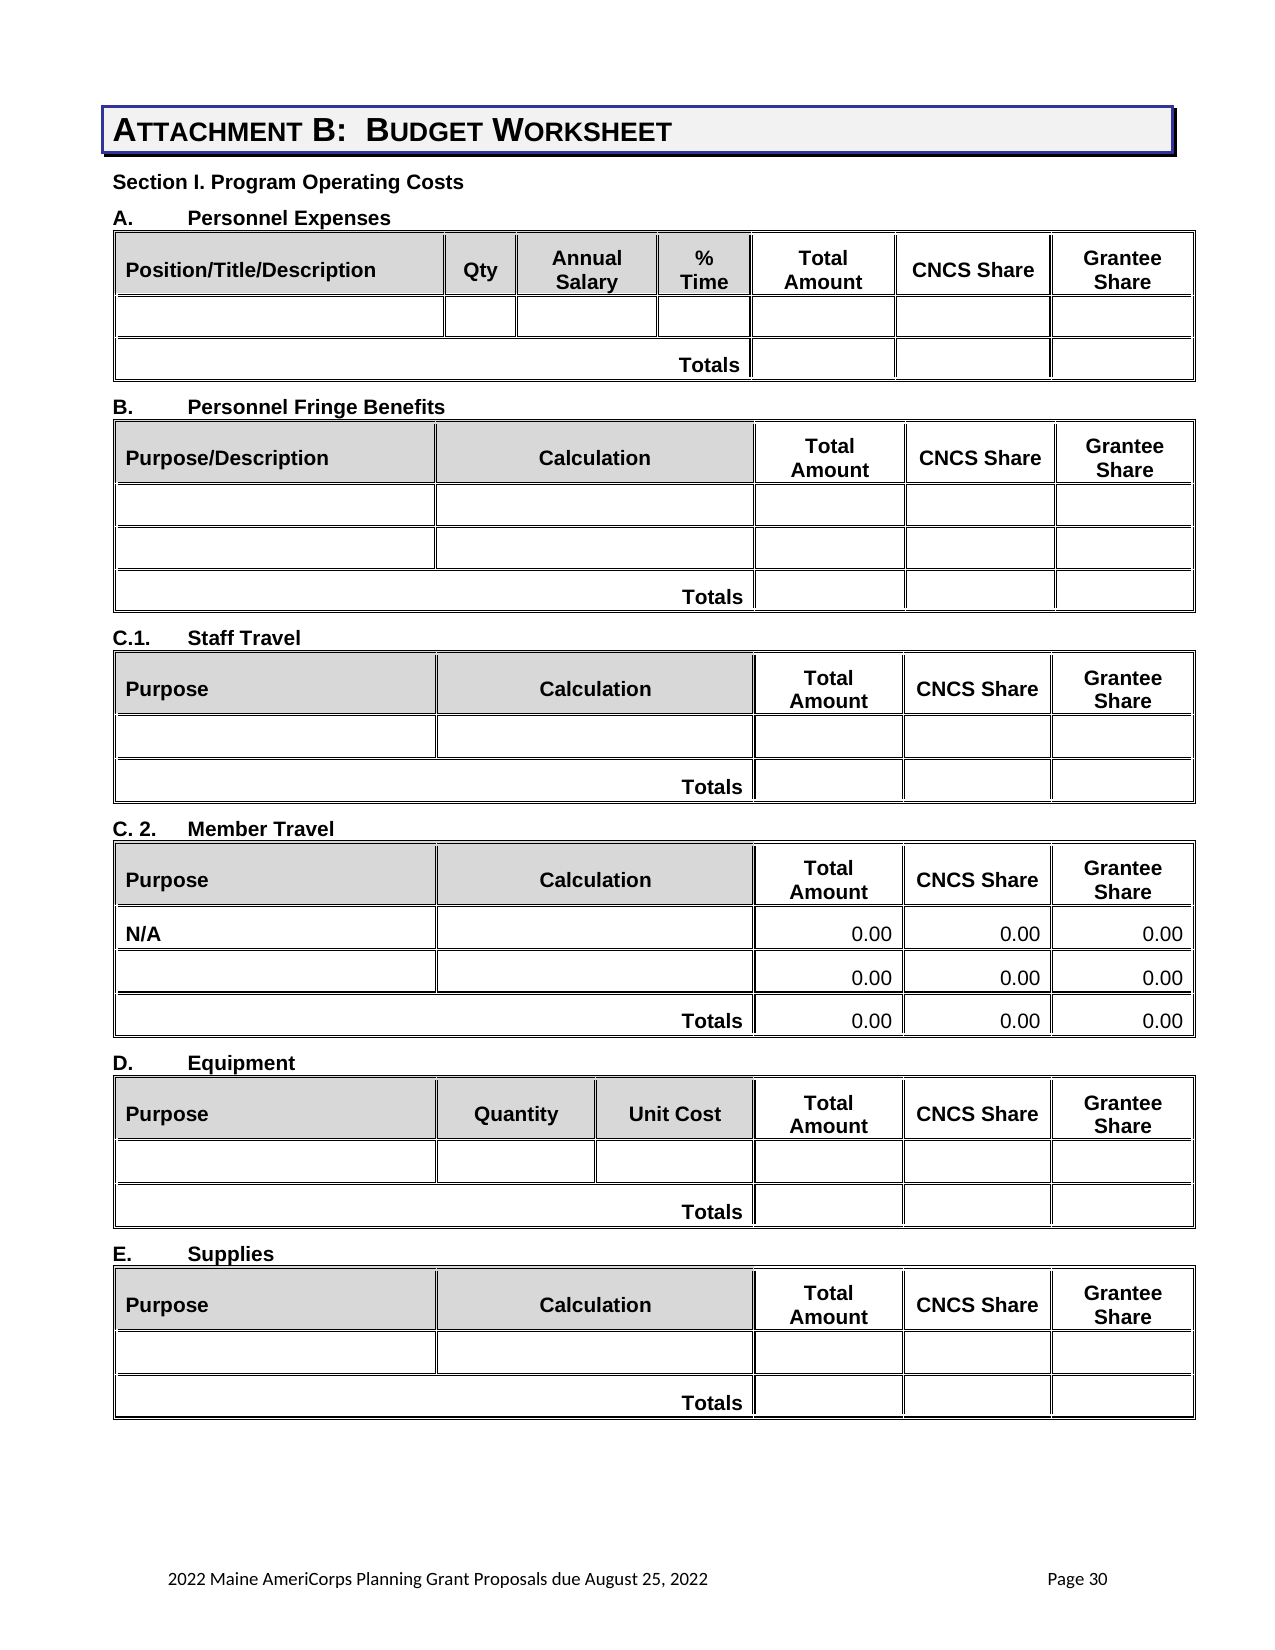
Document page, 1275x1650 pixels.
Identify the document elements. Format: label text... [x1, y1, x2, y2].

table_header Total Amount [754, 653, 903, 713]
table_cell [114, 713, 437, 757]
table_header Calculation [435, 422, 754, 482]
table_cell [754, 1376, 903, 1416]
table_cell [1057, 525, 1193, 567]
table_cell [438, 951, 752, 991]
table_cell [114, 1329, 437, 1373]
text Section I. Program Operating Costs [112, 169, 1162, 193]
table_header Calculation [437, 651, 754, 713]
table_cell [754, 1185, 903, 1226]
table_header Calculation [437, 841, 754, 904]
table_cell [114, 482, 435, 525]
table_cell [751, 339, 895, 379]
text C.1. Staff Travel [112, 626, 1162, 650]
table_cell [438, 1141, 594, 1182]
table_cell [1055, 568, 1193, 610]
table_cell Totals [116, 1373, 754, 1416]
table_cell [1051, 713, 1194, 757]
table_header Purpose [114, 841, 437, 904]
table_header Unit Cost [595, 1076, 754, 1138]
table_cell [437, 485, 753, 525]
table_cell [754, 571, 905, 610]
table_cell [1053, 294, 1193, 336]
table_header Grantee Share [1051, 1078, 1193, 1138]
table_cell [905, 1141, 1050, 1182]
table_header Purpose [116, 651, 437, 713]
table_cell [754, 760, 903, 801]
text E. Supplies [112, 1241, 1162, 1265]
table_cell [446, 297, 515, 336]
table_cell [438, 716, 752, 757]
table_cell [659, 297, 749, 336]
table_header Purpose [116, 1076, 437, 1138]
table_cell 0.00 [1051, 904, 1194, 948]
table_cell 0.00 [754, 995, 903, 1035]
table_cell [905, 571, 1055, 610]
table_cell 0.00 [905, 907, 1050, 948]
table_cell [116, 294, 443, 336]
table_cell Totals [114, 1182, 754, 1226]
table_cell [905, 1332, 1050, 1373]
table_cell [438, 907, 752, 948]
table_header Total Amount [754, 1269, 903, 1329]
table_cell [907, 485, 1054, 525]
table_header Grantee Share [1055, 422, 1193, 482]
table_cell [116, 948, 435, 991]
table_header Quantity [437, 1078, 595, 1138]
table_header Purpose/Description [116, 422, 435, 482]
table_header Annual Salary [517, 233, 657, 293]
table_header CNCS Share [895, 233, 1051, 293]
table_cell [905, 716, 1050, 757]
table_header Total Amount [754, 1078, 903, 1138]
table_cell Totals [114, 757, 754, 801]
table_cell Totals [116, 991, 754, 1035]
table_header Qty [444, 231, 517, 293]
subtitle Attachment B: Budget Worksheet [104, 108, 1171, 151]
table_cell 0.00 [905, 951, 1050, 991]
table_cell 0.00 [903, 995, 1051, 1035]
table_cell [897, 297, 1049, 336]
table_cell N/A [114, 904, 437, 948]
table_cell [597, 1141, 752, 1182]
table_header CNCS Share [903, 844, 1051, 904]
table_cell [1051, 1329, 1194, 1373]
table_cell [116, 525, 434, 567]
table_header Total Amount [754, 844, 903, 904]
table_header Grantee Share [1051, 653, 1193, 713]
table_cell [903, 1185, 1051, 1226]
table_cell [438, 1332, 752, 1373]
table_cell [756, 528, 904, 567]
table_header Calculation [437, 1266, 754, 1329]
table_cell [756, 485, 904, 525]
table_cell Totals [114, 336, 751, 379]
table_header Grantee Share [1051, 1269, 1193, 1329]
table_header CNCS Share [903, 653, 1051, 713]
table_header CNCS Share [905, 422, 1055, 482]
table_header Position/Title/Description [116, 233, 444, 293]
table_cell [895, 339, 1051, 379]
table_cell [1051, 336, 1194, 379]
table_header % Time [657, 233, 751, 293]
text C. 2. Member Travel [112, 816, 1162, 840]
table_cell [1051, 1182, 1194, 1226]
table_cell [1055, 482, 1194, 525]
table_cell [518, 297, 656, 336]
table_cell [114, 1138, 437, 1182]
table_cell [756, 716, 902, 757]
table_cell [756, 1141, 902, 1182]
table_cell 0.00 [756, 907, 902, 948]
table_cell 0.00 [1053, 948, 1193, 991]
table_header CNCS Share [903, 1078, 1051, 1138]
table_header CNCS Share [903, 1269, 1051, 1329]
table_cell [756, 1332, 902, 1373]
text D. Equipment [112, 1051, 1162, 1075]
table_cell [1051, 757, 1194, 801]
table_header Total Amount [754, 422, 905, 482]
table_header Grantee Share [1051, 233, 1193, 293]
table_header Grantee Share [1051, 844, 1193, 904]
table_cell [1051, 1138, 1194, 1182]
table_cell [437, 528, 753, 567]
table_header Purpose [114, 1266, 437, 1329]
table_cell [753, 297, 894, 336]
table_cell [903, 1376, 1051, 1416]
table_cell 0.00 [1051, 991, 1193, 1035]
table_cell [907, 528, 1054, 567]
table_cell 0.00 [756, 951, 902, 991]
table_header Total Amount [751, 233, 895, 293]
text B. Personnel Fringe Benefits [112, 394, 1162, 418]
text A. Personnel Expenses [112, 206, 1162, 230]
table_cell [1051, 1373, 1193, 1416]
table_cell Totals [116, 568, 754, 610]
table_cell [903, 760, 1051, 801]
